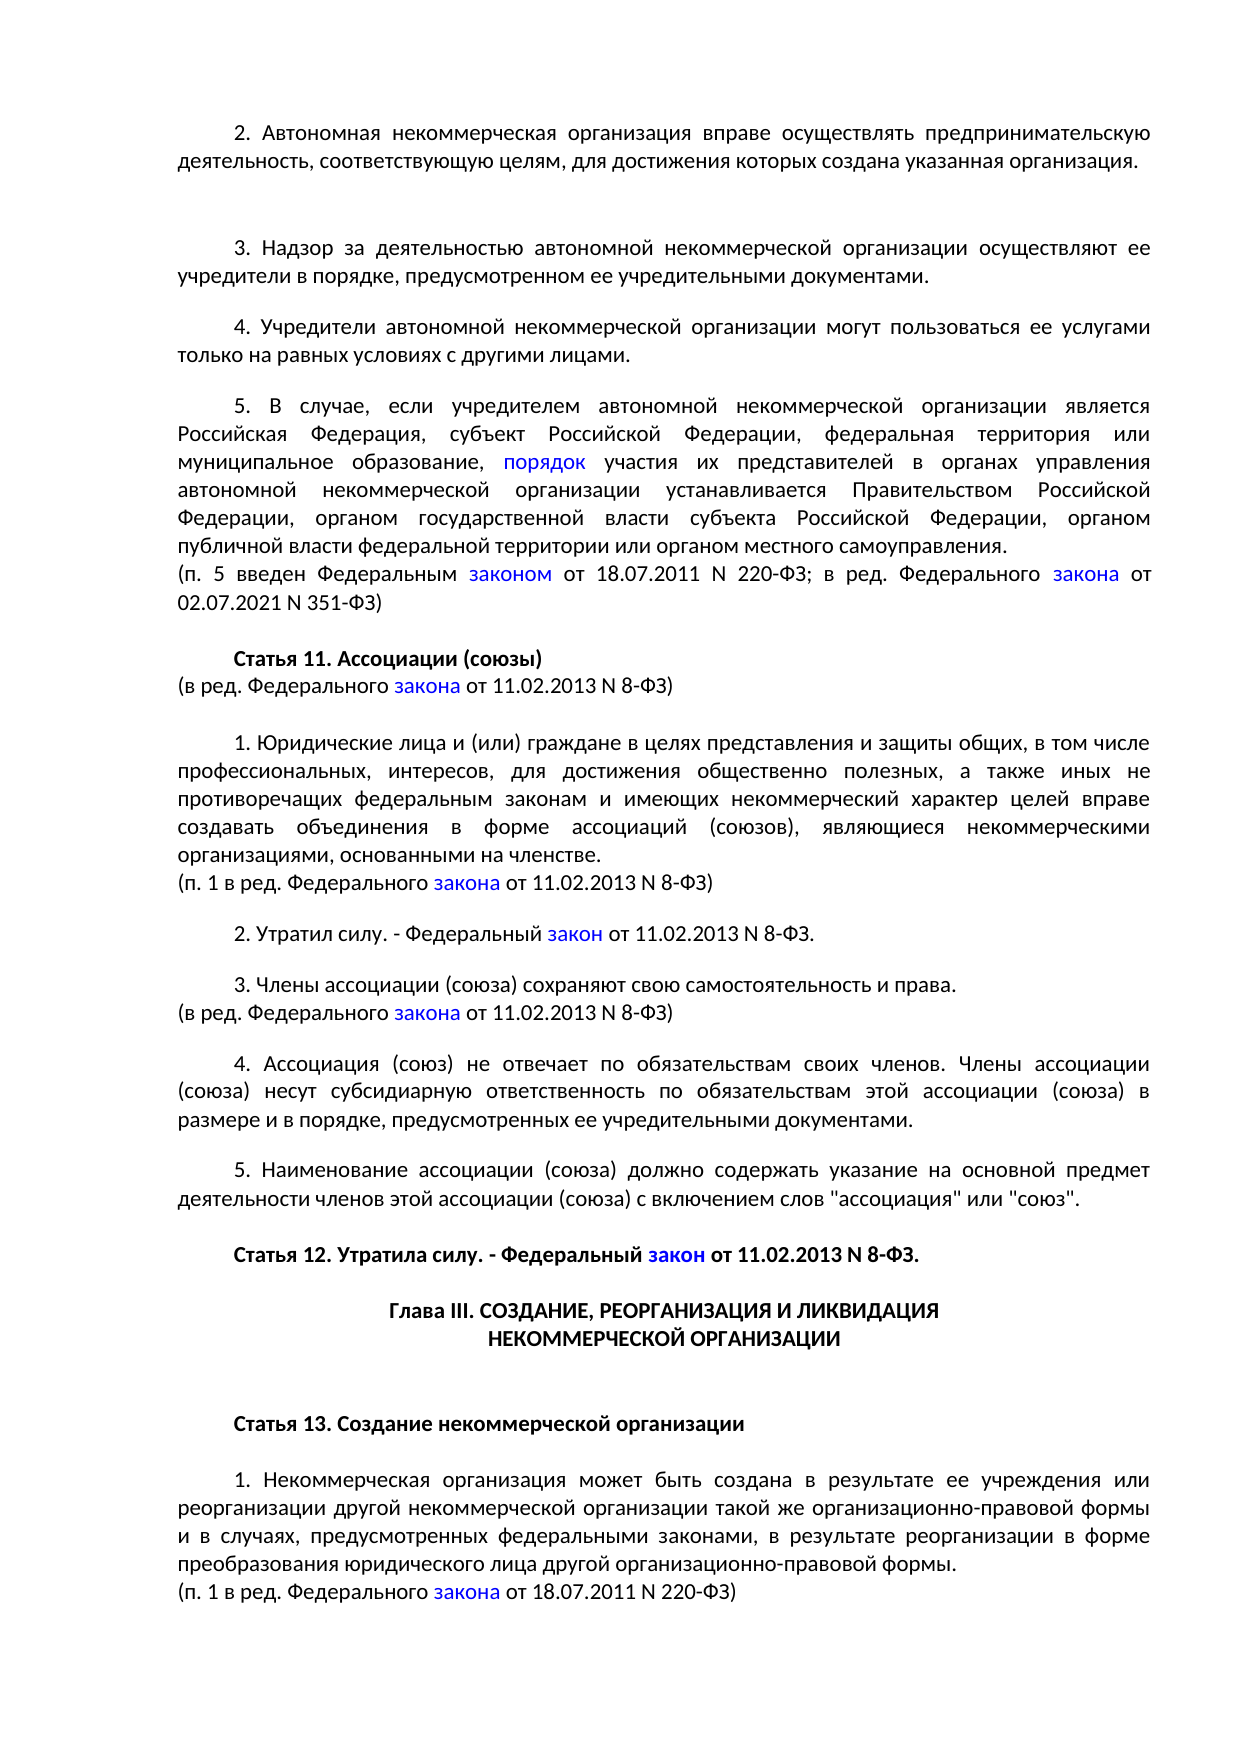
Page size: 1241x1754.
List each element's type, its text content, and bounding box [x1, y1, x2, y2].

text 1. Некоммерческая организация может быть создана в результате ее учреждения или реорганизации другой некоммерческой организации такой же организационно-правовой формы и в случаях, предусмотренных федеральными законами, в результате реорганизации в форме преобразования юридического лица другой организационно-правовой формы. [177, 1465, 1152, 1577]
text 3. Надзор за деятельностью автономной некоммерческой организации осуществляют ее учредители в порядке, предусмотренном ее учредительными документами. [177, 233, 1152, 289]
text 3. Члены ассоциации (союза) сохраняют свою самостоятельность и права. [177, 970, 1152, 998]
text 2. Утратил силу. - Федеральный закон от 11.02.2013 N 8-ФЗ. [177, 919, 1152, 947]
title Статья 12. Утратила силу. - Федеральный закон от 11.02.2013 N 8-ФЗ. [177, 1240, 1152, 1268]
text (в ред. Федерального закона от 11.02.2013 N 8-ФЗ) [177, 998, 1152, 1026]
text (п. 1 в ред. Федерального закона от 18.07.2011 N 220-ФЗ) [177, 1577, 1152, 1605]
text (п. 1 в ред. Федерального закона от 11.02.2013 N 8-ФЗ) [177, 868, 1152, 896]
title Статья 13. Создание некоммерческой организации [177, 1409, 1152, 1437]
text 1. Юридические лица и (или) граждане в целях представления и защиты общих, в том числе профессиональных, интересов, для достижения общественно полезных, а также иных не противоречащих федеральным законам и имеющих некоммерческий характер целей вправе создавать объединения в форме ассоциаций (союзов), являющиеся некоммерческими организациями, основанными на членстве. [177, 728, 1152, 868]
text 4. Ассоциация (союз) не отвечает по обязательствам своих членов. Члены ассоциации (союза) несут субсидиарную ответственность по обязательствам этой ассоциации (союза) в размере и в порядке, предусмотренных ее учредительными документами. [177, 1049, 1152, 1133]
title Статья 11. Ассоциации (союзы) [177, 644, 1152, 672]
text 2. Автономная некоммерческая организация вправе осуществлять предпринимательскую деятельность, соответствующую целям, для достижения которых создана указанная организация. [177, 118, 1152, 174]
text (п. 5 введен Федеральным законом от 18.07.2011 N 220-ФЗ; в ред. Федерального закона от 02.07.2021 N 351-ФЗ) [177, 559, 1152, 616]
text 5. В случае, если учредителем автономной некоммерческой организации является Российская Федерация, субъект Российской Федерации, федеральная территория или муниципальное образование, порядок участия их представителей в органах управления автономной некоммерческой организации устанавливается Правительством Российской Федерации, органом государственной власти субъекта Российской Федерации, органом публичной власти федеральной территории или органом местного самоуправления. [177, 391, 1152, 559]
text (в ред. Федерального закона от 11.02.2013 N 8-ФЗ) [177, 672, 1152, 700]
text 5. Наименование ассоциации (союза) должно содержать указание на основной предмет деятельности членов этой ассоциации (союза) с включением слов "ассоциация" или "союз". [177, 1156, 1152, 1212]
text 4. Учредители автономной некоммерческой организации могут пользоваться ее услугами только на равных условиях с другими лицами. [177, 312, 1152, 368]
title НЕКОММЕРЧЕСКОЙ ОРГАНИЗАЦИИ [177, 1324, 1152, 1352]
title Глава III. СОЗДАНИЕ, РЕОРГАНИЗАЦИЯ И ЛИКВИДАЦИЯ [177, 1296, 1152, 1324]
